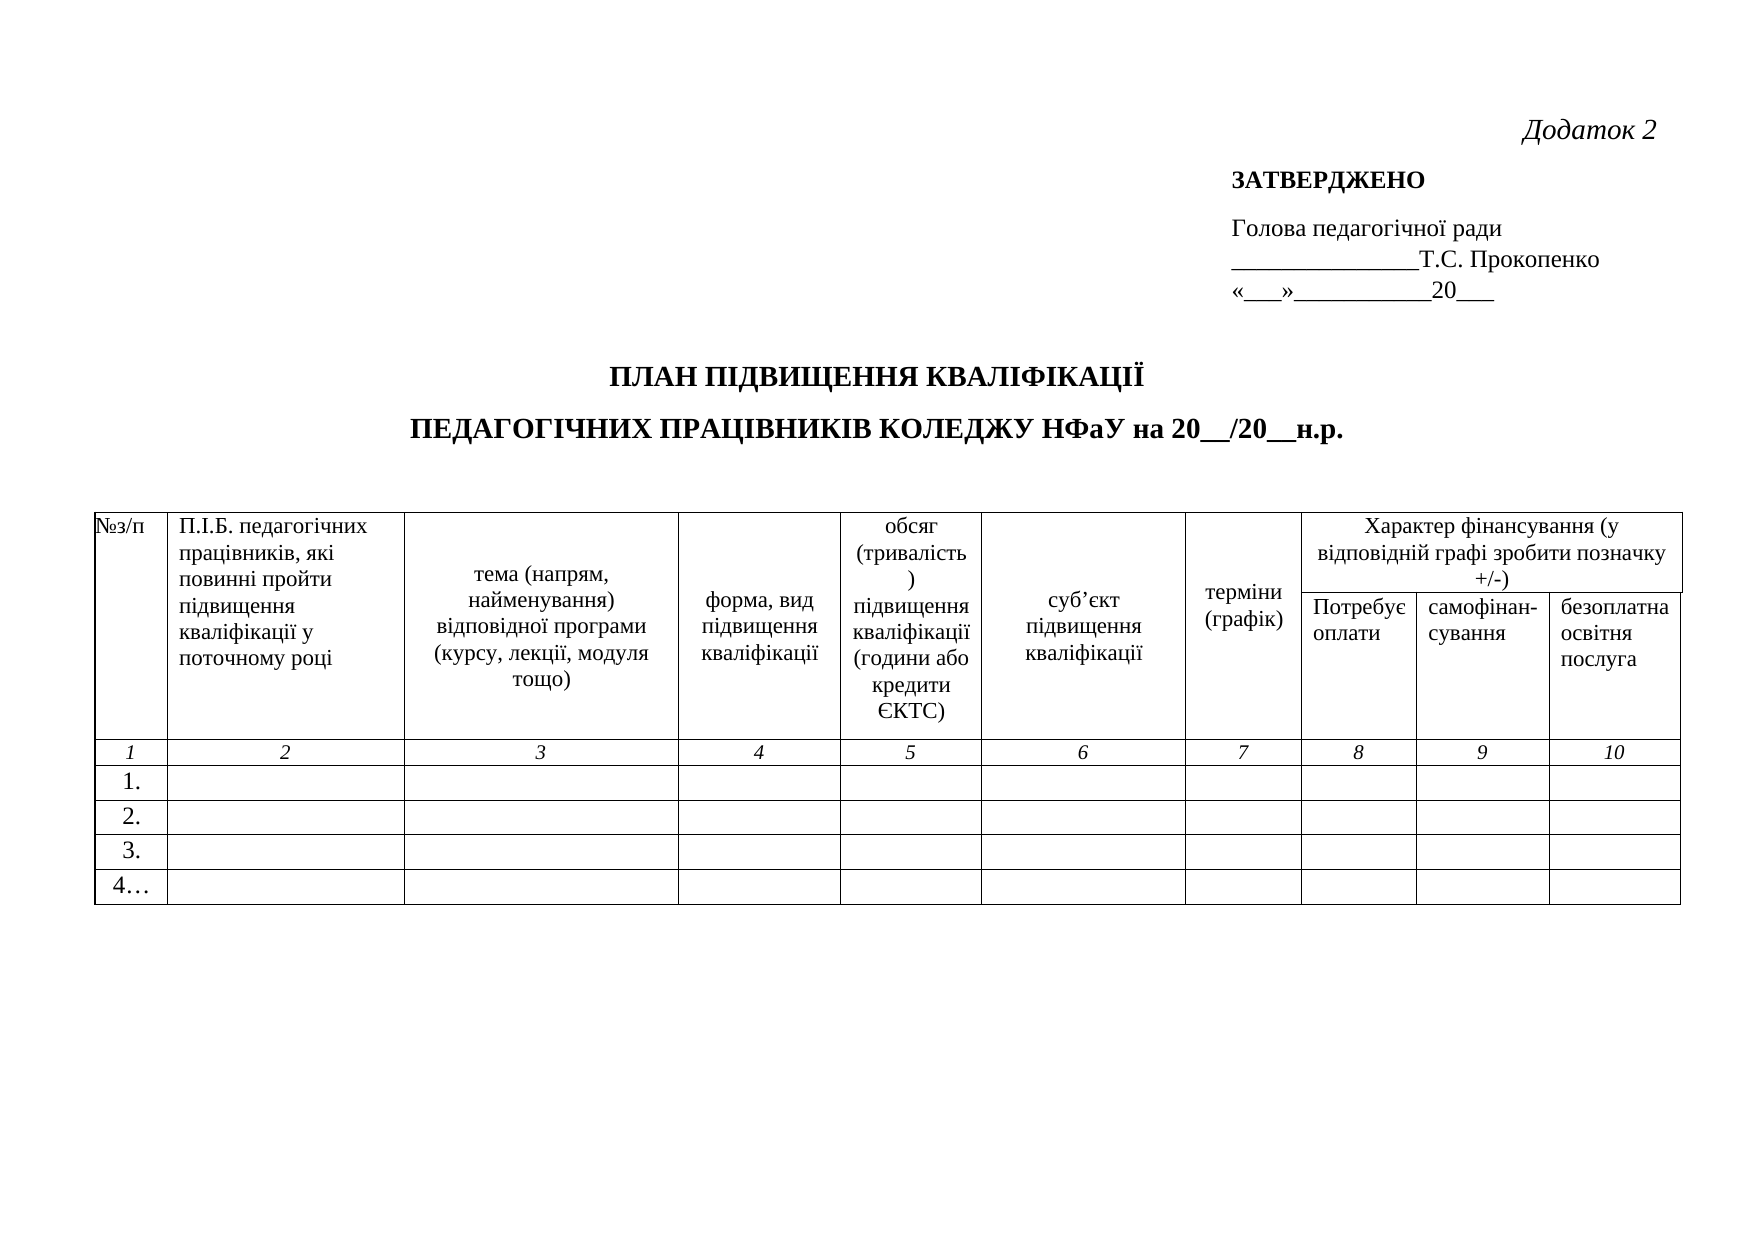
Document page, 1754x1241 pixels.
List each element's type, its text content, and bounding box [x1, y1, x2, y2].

table_cell [1186, 801, 1301, 834]
table_header обсяг (тривалість) підвищення кваліфікації (години або кредити ЄКТС) [841, 513, 981, 739]
table_header форма, вид підвищення кваліфікації [679, 513, 840, 739]
table_cell [841, 870, 981, 903]
table_cell [982, 801, 1185, 834]
table_cell [1186, 870, 1301, 903]
table_cell [679, 766, 840, 800]
table_cell [841, 835, 981, 869]
table_cell [982, 870, 1185, 903]
table_cell [982, 835, 1185, 869]
table_cell [1417, 801, 1549, 834]
table_cell Потребує оплати [1302, 593, 1416, 739]
table_cell безоплатна освітня послуга [1550, 593, 1680, 739]
table_cell 4 [679, 740, 840, 765]
table_cell [841, 801, 981, 834]
table_header терміни (графік) [1186, 513, 1301, 739]
table_cell [168, 801, 404, 834]
table_cell самофінан-сування [1417, 593, 1549, 739]
table_cell [1302, 801, 1416, 834]
table_header П.І.Б. педагогічних працівників, які повинні пройти підвищення кваліфікації у поточному році [168, 513, 404, 739]
table_cell [679, 870, 840, 903]
table_cell [168, 835, 404, 869]
table_cell [1417, 766, 1549, 800]
table_cell 3. [96, 835, 167, 869]
table_cell [405, 766, 678, 800]
table_cell [1550, 835, 1680, 869]
table_cell [405, 870, 678, 903]
table_cell [1550, 870, 1680, 903]
table_cell 6 [982, 740, 1185, 765]
table_cell [1550, 766, 1680, 800]
table_cell [679, 801, 840, 834]
table_cell 1. [96, 766, 167, 800]
table_cell 9 [1417, 740, 1549, 765]
table_header №з/п [96, 513, 167, 739]
text ПЕДАГОГІЧНИХ ПРАЦІВНИКІВ КОЛЕДЖУ НФаУ на 20__/20__н.р. [94, 411, 1659, 445]
table_cell 1 [96, 740, 167, 765]
table_cell [168, 766, 404, 800]
table_cell 7 [1186, 740, 1301, 765]
table_cell [168, 870, 404, 903]
table_cell 3 [405, 740, 678, 765]
table_header суб’єкт підвищення кваліфікації [982, 513, 1185, 739]
table_cell [679, 835, 840, 869]
table_cell [1302, 870, 1416, 903]
table_cell 8 [1302, 740, 1416, 765]
table_header тема (напрям, найменування) відповідної програми (курсу, лекції, модуля тощо) [405, 513, 678, 739]
text ПЛАН ПІДВИЩЕННЯ КВАЛІФІКАЦІЇ [94, 359, 1659, 392]
text Додаток 2 [94, 112, 1659, 146]
table_cell 2 [168, 740, 404, 765]
table_cell [1186, 835, 1301, 869]
table_cell [405, 835, 678, 869]
table_header Характер фінансування (у відповідній графі зробити позначку +/-) [1302, 513, 1682, 592]
table_cell 4… [96, 870, 167, 903]
table_cell 2. [96, 801, 167, 834]
text ЗАТВЕРДЖЕНО [1231, 165, 1659, 194]
table_cell [1302, 835, 1416, 869]
text _______________Т.С. Прокопенко [1231, 244, 1659, 272]
table_cell [1550, 801, 1680, 834]
table_cell [841, 766, 981, 800]
text Голова педагогічної ради [1231, 213, 1659, 241]
table_cell [1302, 766, 1416, 800]
table_cell [1417, 835, 1549, 869]
table_cell [405, 801, 678, 834]
table_cell 10 [1550, 740, 1680, 765]
table_cell 5 [841, 740, 981, 765]
text «___»___________20___ [1231, 275, 1659, 303]
table_cell [1186, 766, 1301, 800]
table_cell [1417, 870, 1549, 903]
table_cell [982, 766, 1185, 800]
